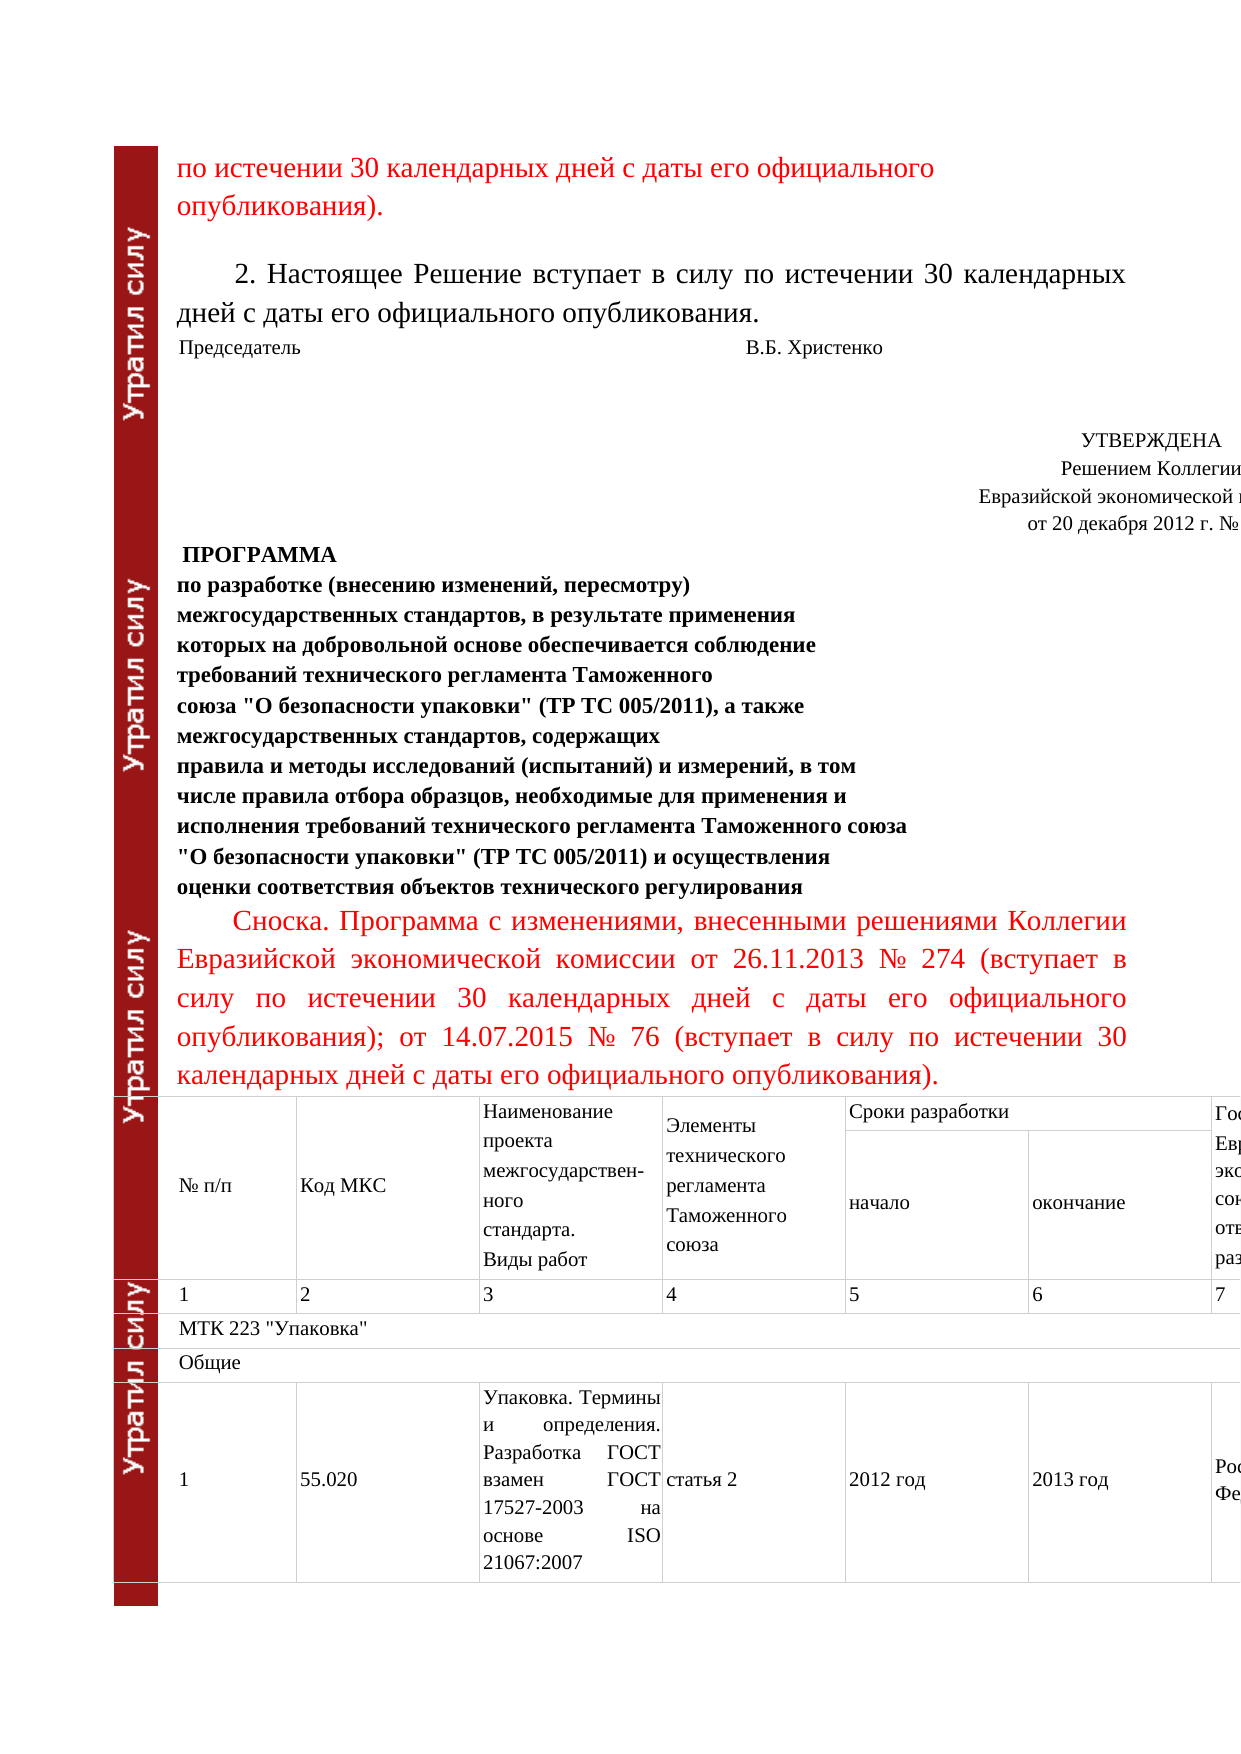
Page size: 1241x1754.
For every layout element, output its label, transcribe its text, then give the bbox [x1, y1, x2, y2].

table_cell 4 [663, 1280, 845, 1313]
table_header Элементы технического регламента Таможенного союза [663, 1097, 845, 1279]
text Сноска. Программа с изменениями, внесенными решениями Коллегии Евразийской экономической комиссии от 26.11.2013 № 274 (вступает в силу по истечении 30 календарных дней с даты его официального опубликования); от 14.07.2015 № 76 (вступает в силу по истечении 30 календарных дней с даты его официального опубликования). [112, 903, 1128, 1091]
table_cell начало [846, 1131, 1028, 1279]
table_header № п/п [114, 1097, 296, 1279]
table_cell Российская Федерация [1212, 1383, 1240, 1582]
table_header Государство – член Евразийского экономического союза – ответственный разработчик [1212, 1097, 1240, 1279]
table_cell 1 [114, 1280, 296, 1313]
table_header Наименование проекта межгосударствен- ного стандарта. Виды работ [480, 1097, 662, 1279]
table_cell 3 [480, 1280, 662, 1313]
picture [114, 366, 158, 427]
table_cell Общие [114, 1349, 1240, 1382]
table_cell 5 [846, 1280, 1028, 1313]
table_cell 2 [297, 1280, 479, 1313]
table_header Сроки разработки [846, 1097, 1211, 1130]
picture [114, 1091, 158, 1096]
table_cell Упаковка. Термины и определения. Разработка ГОСТ взамен ГОСТ 17527-2003 на основе ISO 21067:2007 [480, 1383, 662, 1582]
table_cell 2013 год [1029, 1383, 1211, 1582]
table_header Код МКС [297, 1097, 479, 1279]
table_header УТВЕРЖДЕНА Решением Коллегии Евразийской экономической комиссии от 20 декабря 2012 г. № 279 [912, 427, 1240, 541]
table_cell 7 [1212, 1280, 1240, 1313]
table_header Председатель [101, 333, 742, 366]
picture [114, 328, 158, 333]
picture [114, 899, 158, 903]
table_cell 1 [114, 1383, 296, 1582]
text 2. Настоящее Решение вступает в силу по истечении 30 календарных дней с даты его официального опубликования. [112, 256, 1128, 328]
table_header [101, 427, 912, 541]
table_cell 55.020 [297, 1383, 479, 1582]
table_cell МТК 223 "Упаковка" [114, 1314, 1240, 1347]
text ПРОГРАММА по разработке (внесению изменений, пересмотру) межгосударственных стандартов, в результате применения которых на добровольной основе обеспечивается соблюдение требований технического регламента Таможенного союза "О безопасности упаковки" (ТР ТС 005/2011), а также межгосударственных стандартов, содержащих правила и методы исследований (испытаний) и измерений, в том числе правила отбора образцов, необходимые для применения и исполнения требований технического регламента Таможенного союза "О безопасности упаковки" (ТР ТС 005/2011) и осуществления оценки соответствия объектов технического регулирования [112, 541, 1128, 899]
table_cell статья 2 [663, 1383, 845, 1582]
table_header В.Б. Христенко [742, 333, 1240, 366]
picture [114, 146, 158, 150]
table_cell 2012 год [846, 1383, 1028, 1582]
table_cell 6 [1029, 1280, 1211, 1313]
picture [114, 1583, 158, 1606]
picture [114, 252, 158, 256]
table_cell окончание [1029, 1131, 1211, 1279]
